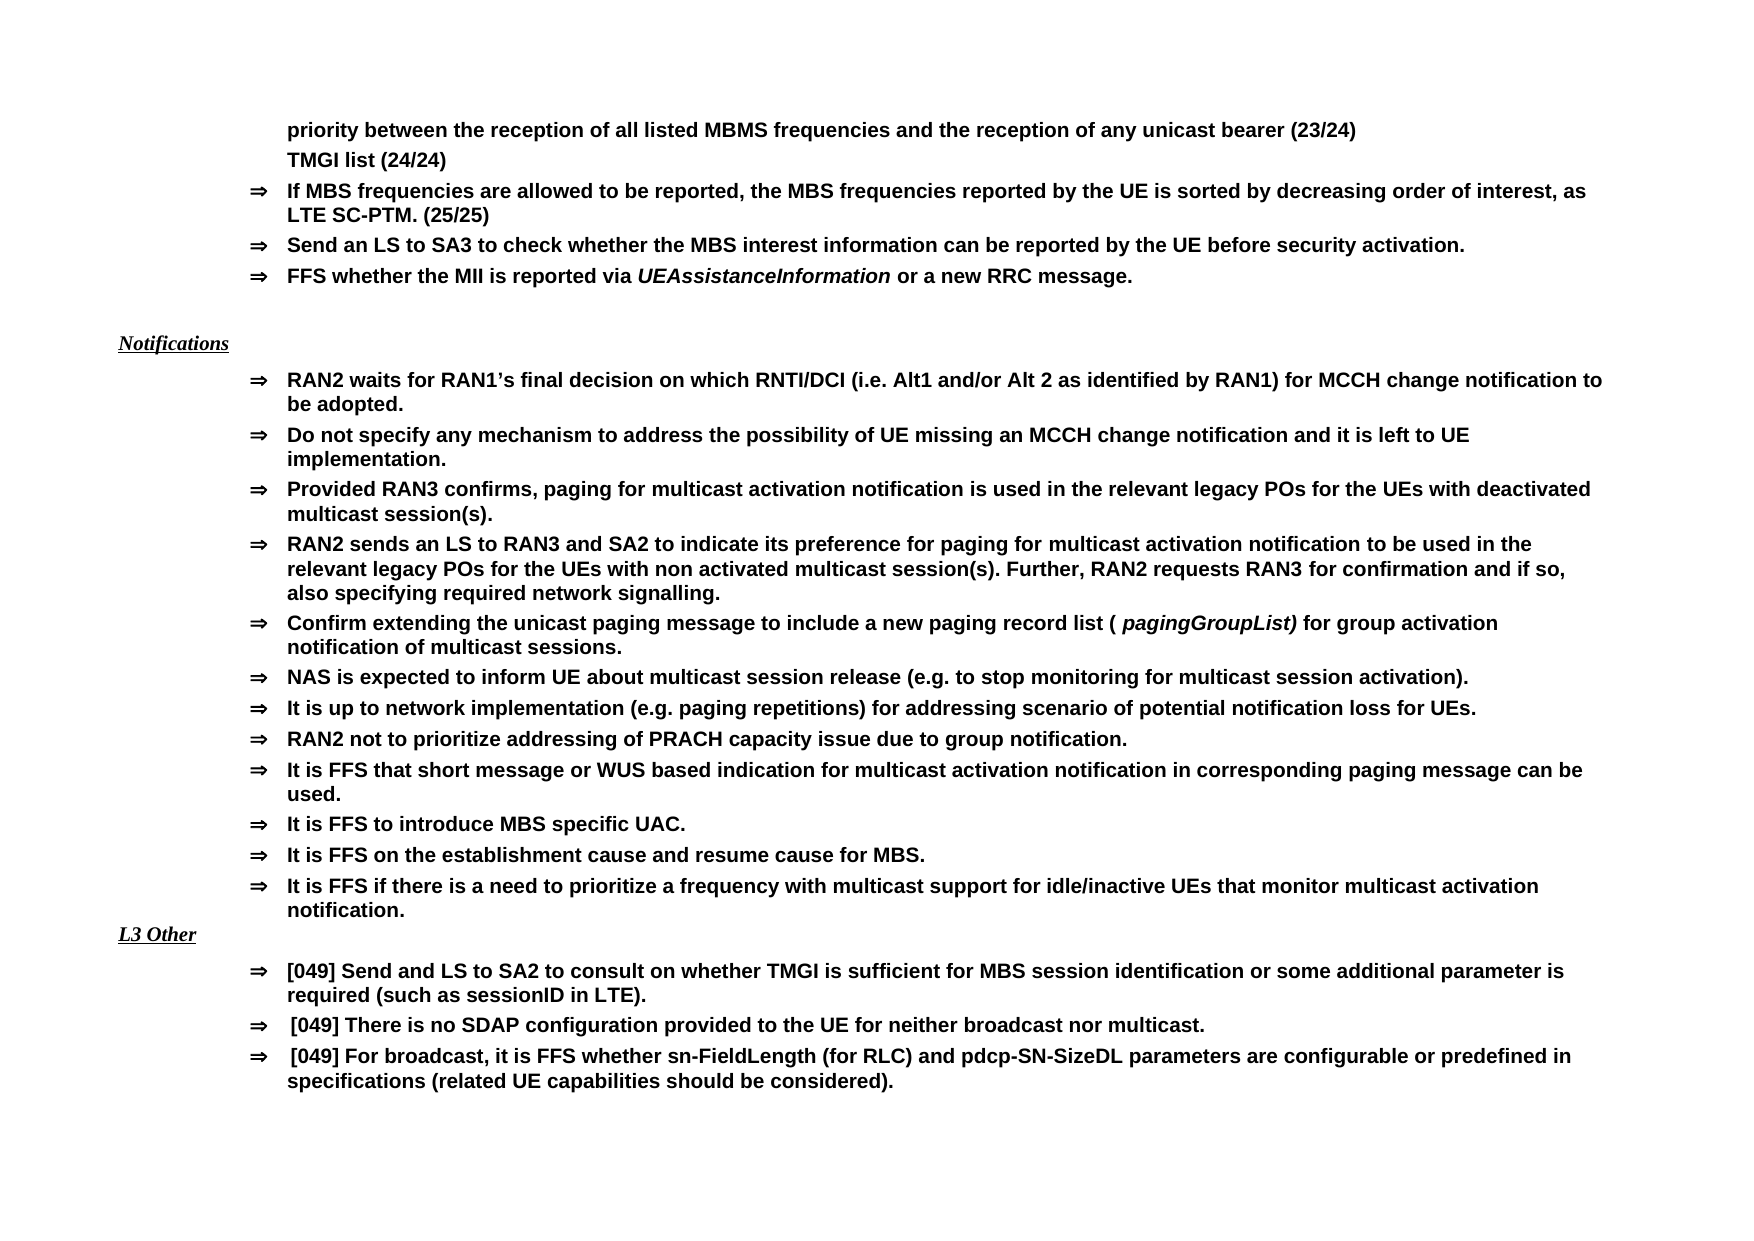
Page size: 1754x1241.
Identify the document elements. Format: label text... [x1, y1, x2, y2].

text It is FFS if there is a need to prioritize a frequency with multicast support for idle/inactive UEs that monitor multicast activation notification. [249, 873, 1606, 922]
text It is FFS on the establishment cause and resume cause for MBS. [249, 843, 1606, 867]
text [049] There is no SDAP configuration provided to the UE for neither broadcast nor multicast. [249, 1013, 1606, 1038]
list TMGI list (24/24) [287, 148, 1606, 172]
text RAN2 sends an LS to RAN3 and SA2 to indicate its preference for paging for multicast activation notification to be used in the relevant legacy POs for the UEs with non activated multicast session(s). Further, RAN2 requests RAN3 for confirmation and if so, also specifying required network signalling. [249, 532, 1606, 604]
text It is FFS that short message or WUS based indication for multicast activation notification in corresponding paging message can be used. [249, 757, 1606, 806]
text RAN2 waits for RAN1’s final decision on which RNTI/DCI (i.e. Alt1 and/or Alt 2 as identified by RAN1) for MCCH change notification to be adopted. [249, 368, 1606, 416]
text [049] Send and LS to SA2 to consult on whether TMGI is sufficient for MBS session identification or some additional parameter is required (such as sessionID in LTE). [249, 958, 1606, 1007]
text Confirm extending the unicast paging message to include a new paging record list ( pagingGroupList) for group activation notification of multicast sessions. [249, 611, 1606, 659]
list priority between the reception of all listed MBMS frequencies and the reception of any unicast bearer (23/24) [287, 118, 1606, 142]
list Notifications [118, 331, 1606, 355]
text If MBS frequencies are allowed to be reported, the MBS frequencies reported by the UE is sorted by decreasing order of interest, as LTE SC-PTM. (25/25) [249, 178, 1606, 227]
text Send an LS to SA3 to check whether the MBS interest information can be reported by the UE before security activation. [249, 233, 1606, 258]
text It is FFS to introduce MBS specific UAC. [249, 812, 1606, 837]
text RAN2 not to prioritize addressing of PRACH capacity issue due to group notification. [249, 727, 1606, 751]
text [049] For broadcast, it is FFS whether sn-FieldLength (for RLC) and pdcp-SN-SizeDL parameters are configurable or predefined in specifications (related UE capabilities should be considered). [249, 1044, 1606, 1092]
text NAS is expected to inform UE about multicast session release (e.g. to stop monitoring for multicast session activation). [249, 665, 1606, 690]
text FFS whether the MII is reported via UEAssistanceInformation or a new RRC message. [249, 264, 1606, 288]
list L3 Other [118, 922, 1606, 946]
text It is up to network implementation (e.g. paging repetitions) for addressing scenario of potential notification loss for UEs. [249, 696, 1606, 720]
text Provided RAN3 confirms, paging for multicast activation notification is used in the relevant legacy POs for the UEs with deactivated multicast session(s). [249, 477, 1606, 526]
text Do not specify any mechanism to address the possibility of UE missing an MCCH change notification and it is left to UE implementation. [249, 422, 1606, 471]
